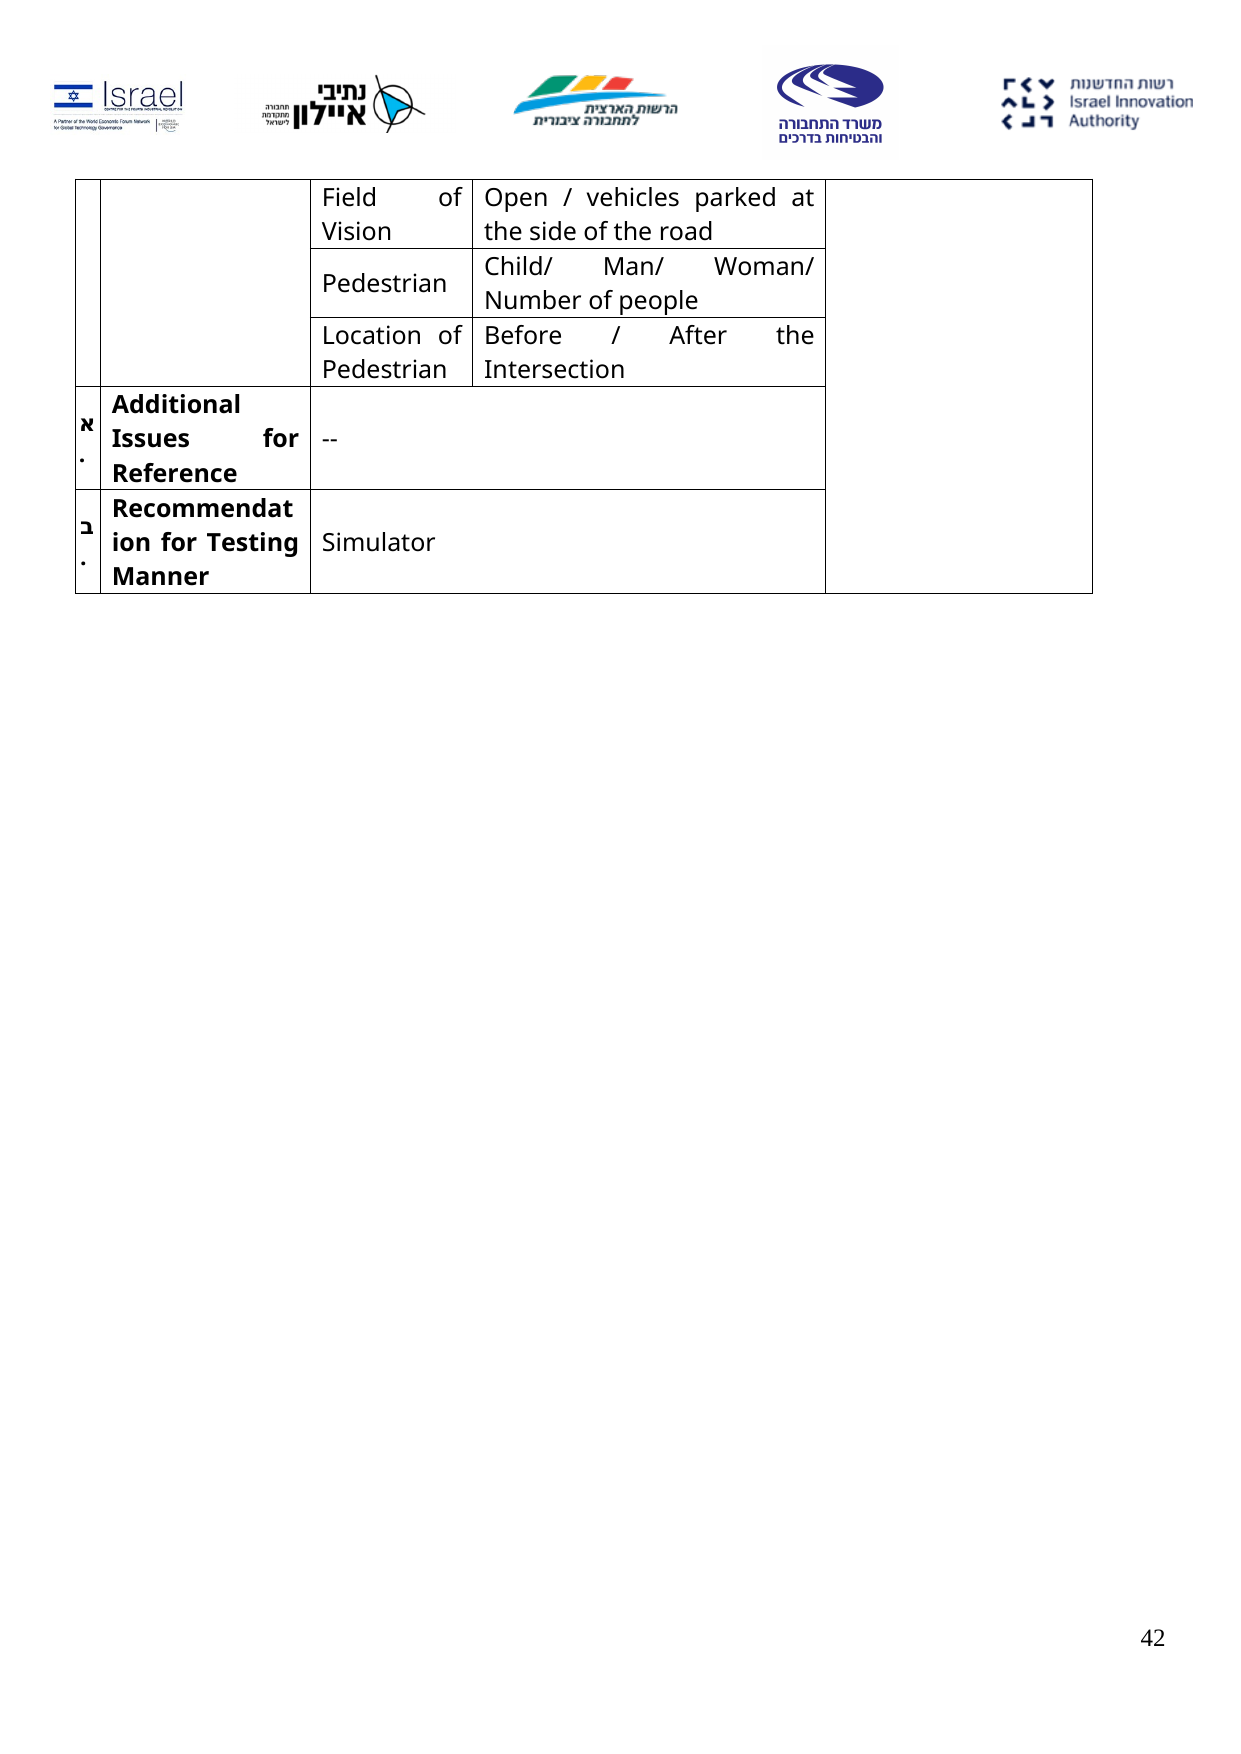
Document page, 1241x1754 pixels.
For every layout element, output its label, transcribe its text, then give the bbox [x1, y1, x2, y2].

picture [761, 45, 900, 160]
table_cell Field of Vision [311, 180, 472, 248]
table_cell [76, 180, 100, 386]
picture [233, 74, 456, 133]
table_cell Pedestrian [311, 249, 472, 317]
picture [513, 22, 678, 179]
table_cell Simulator [311, 490, 825, 592]
table_cell Child/ Man/ Woman/ Number of people [473, 249, 825, 317]
table_cell Location of Pedestrian [311, 318, 472, 386]
picture [988, 61, 1202, 137]
table_cell Open / vehicles parked at the side of the road [473, 180, 825, 248]
table_cell [101, 180, 310, 386]
table_cell Recommendation for Testing Manner [101, 490, 310, 592]
table_cell [76, 387, 100, 489]
table_cell -- [311, 387, 825, 489]
picture [50, 74, 187, 142]
table_cell Additional Issues for Reference [101, 387, 310, 489]
table_cell Before / After the Intersection [473, 318, 825, 386]
table_cell [76, 490, 100, 592]
